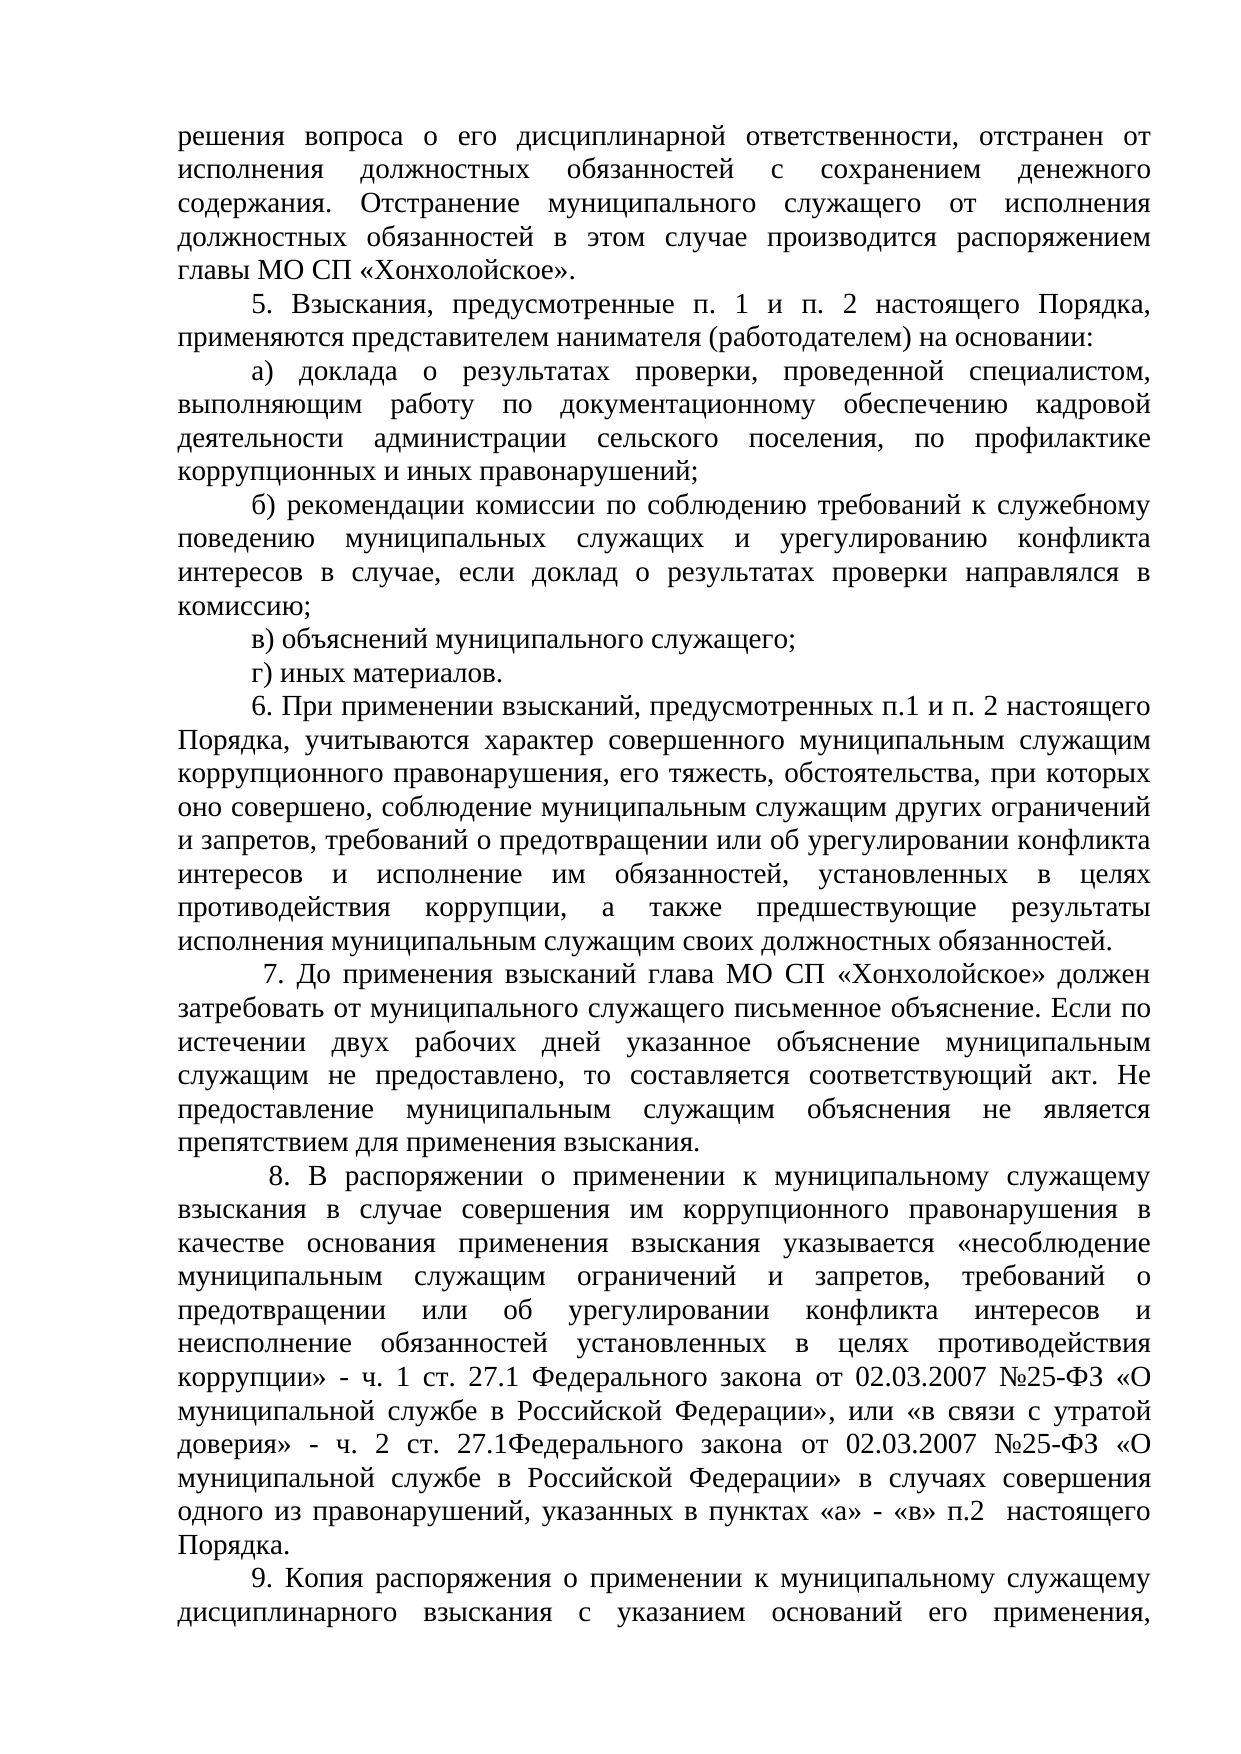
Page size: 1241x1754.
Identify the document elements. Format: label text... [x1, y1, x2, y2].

text 6. При применении взысканий, предусмотренных п.1 и п. 2 настоящего Порядка, учитываются характер совершенного муниципальным служащим коррупционного правонарушения, его тяжесть, обстоятельства, при которых оно совершено, соблюдение муниципальным служащим других ограничений и запретов, требований о предотвращении или об урегулировании конфликта интересов и исполнение им обязанностей, установленных в целях противодействия коррупции, а также предшествующие результаты исполнения муниципальным служащим своих должностных обязанностей. [177, 688, 1152, 957]
text г) иных материалов. [177, 655, 1152, 688]
text а) доклада о результатах проверки, проведенной специалистом, выполняющим работу по документационному обеспечению кадровой деятельности администрации сельского поселения, по профилактике коррупционных и иных правонарушений; [177, 353, 1152, 487]
text 7. До применения взысканий глава МО СП «Хонхолойское» должен затребовать от муниципального служащего письменное объяснение. Если по истечении двух рабочих дней указанное объяснение муниципальным служащим не предоставлено, то составляется соответствующий акт. Не предоставление муниципальным служащим объяснения не является препятствием для применения взыскания. [177, 957, 1152, 1158]
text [177, 1560, 1152, 1627]
text б) рекомендации комиссии по соблюдению требований к служебному поведению муниципальных служащих и урегулированию конфликта интересов в случае, если доклад о результатах проверки направлялся в комиссию; [177, 487, 1152, 621]
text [177, 118, 1152, 286]
text в) объяснений муниципального служащего; [177, 621, 1152, 655]
text 8. В распоряжении о применении к муниципальному служащему взыскания в случае совершения им коррупционного правонарушения в качестве основания применения взыскания указывается «несоблюдение муниципальным служащим ограничений и запретов, требований о предотвращении или об урегулировании конфликта интересов и неисполнение обязанностей установленных в целях противодействия коррупции» - ч. 1 ст. 27.1 Федерального закона от 02.03.2007 №25-ФЗ «О муниципальной службе в Российской Федерации», или «в связи с утратой доверия» - ч. 2 ст. 27.1Федерального закона от 02.03.2007 №25-ФЗ «О муниципальной службе в Российской Федерации» в случаях совершения одного из правонарушений, указанных в пунктах «а» - «в» п.2 настоящего Порядка. [177, 1158, 1152, 1560]
text 5. Взыскания, предусмотренные п. 1 и п. 2 настоящего Порядка, применяются представителем нанимателя (работодателем) на основании: [177, 286, 1152, 353]
